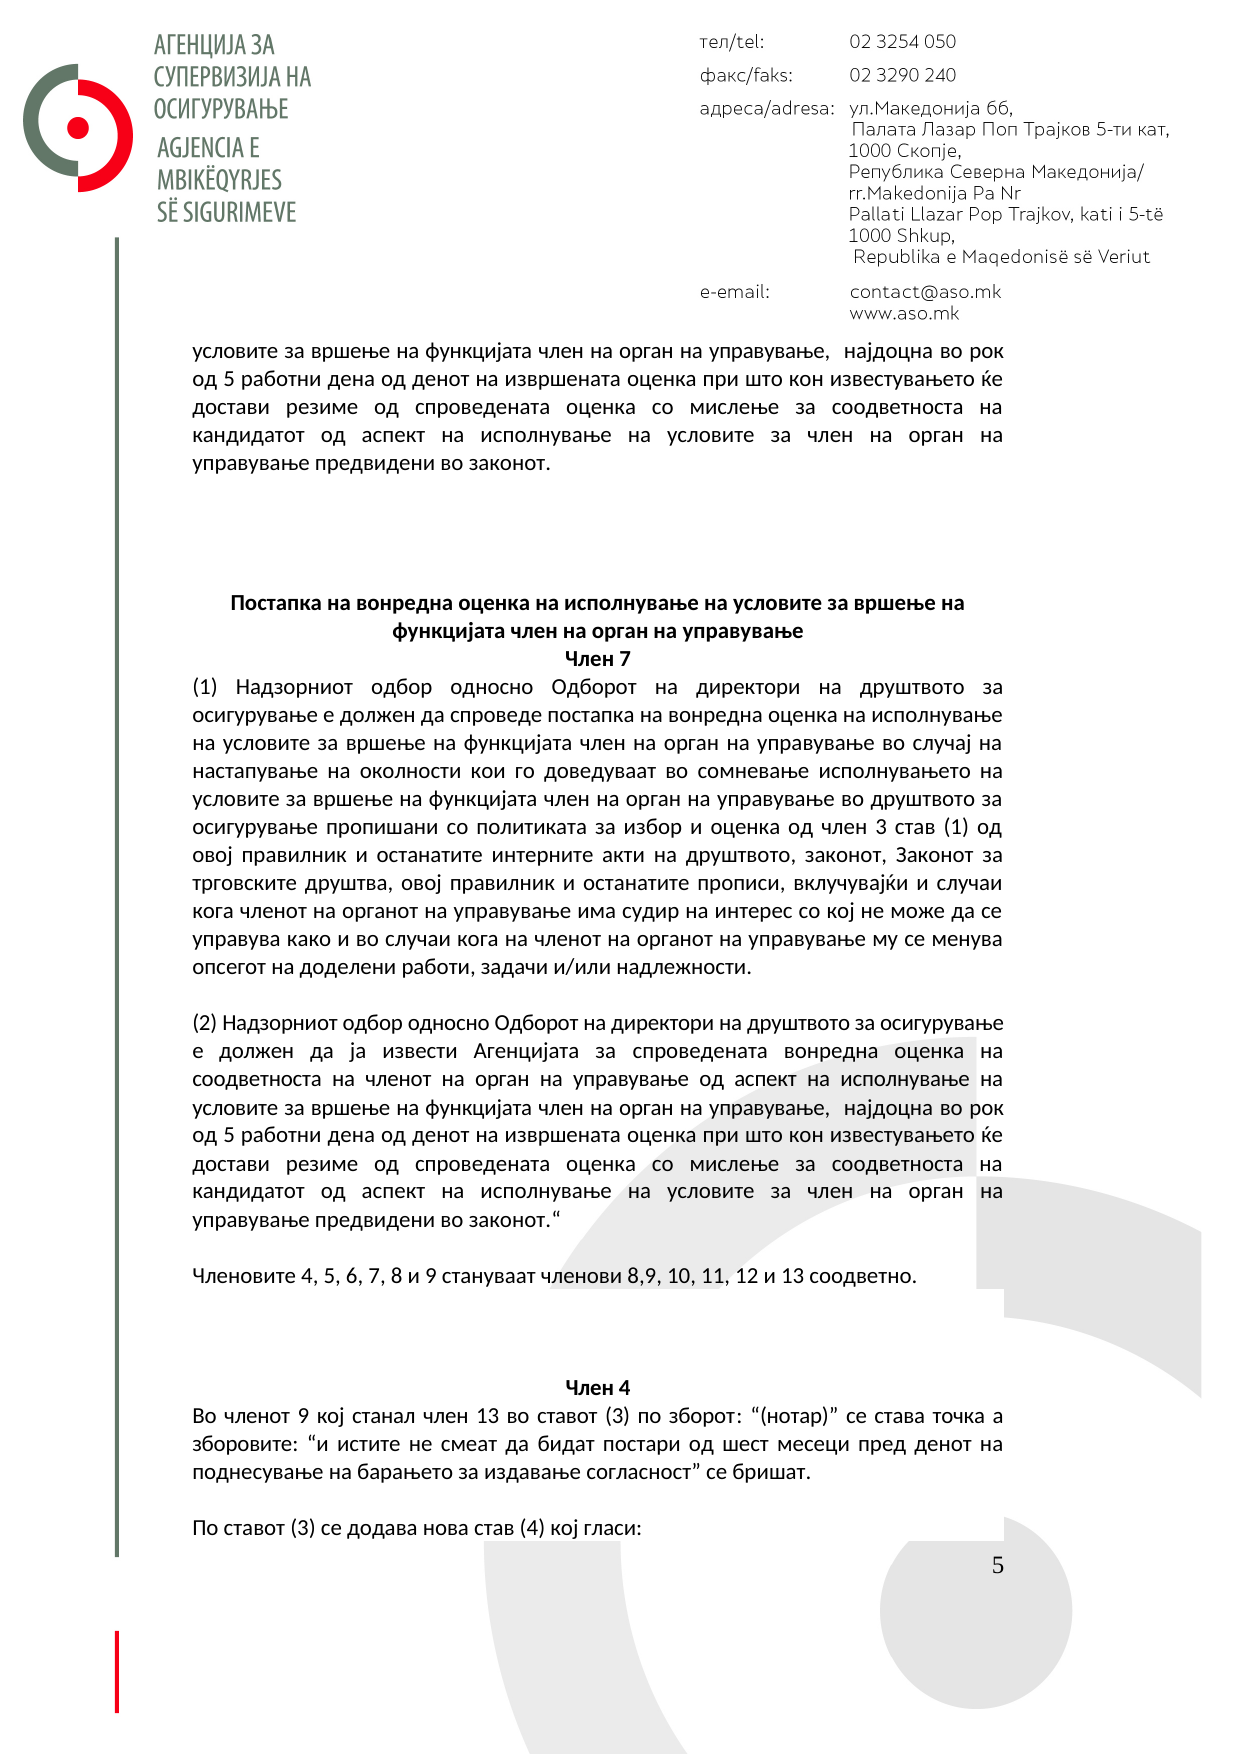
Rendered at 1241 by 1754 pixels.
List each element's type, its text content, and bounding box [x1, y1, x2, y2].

text По ставот (3) се додава нова став (4) кој гласи: [192, 1513, 1004, 1541]
text Постапка на вонредна оценка на исполнување на условите за вршење на функцијата член на орган на управување [192, 588, 1004, 644]
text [192, 336, 1004, 476]
text Член 4 [192, 1373, 1004, 1401]
text Членовите 4, 5, 6, 7, 8 и 9 стануваат членови 8,9, 10, 11, 12 и 13 соодветно. [192, 1261, 1004, 1289]
picture [0, 0, 1202, 1754]
text (2) Надзорниот одбор односно Одборот на директори на друштвото за осигурување е должен да ја извести Агенцијата за спроведената вонредна оценка на соодветноста на членот на орган на управување од аспект на исполнување на условите за вршење на функцијата член на орган на управување, најдоцна во рок од 5 работни дена од денот на извршената оценка при што кон известувањето ќе достави резиме од спроведената оценка со мислење за соодветноста на кандидатот од аспект на исполнување на условите за член на орган на управување предвидени во законот.“ [192, 1008, 1004, 1233]
text Во членот 9 кој станал член 13 во ставот (3) по зборот: “(нотар)” се става точка а зборовите: “и истите не смеат да бидат постари од шест месеци пред денот на поднесување на барањето за издавање согласност” се бришат. [192, 1401, 1004, 1485]
text Член 7 [192, 644, 1004, 672]
text (1) Надзорниот одбор односно Одборот на директори на друштвото за осигурување е должен да спроведе постапка на вонредна оценка на исполнување на условите за вршење на функцијата член на орган на управување во случај на настапување на околности кои го доведуваат во сомневање исполнувањето на условите за вршење на функцијата член на орган на управување во друштвото за осигурување пропишани со политиката за избор и оценка од член 3 став (1) од овој правилник и останатите интерните акти на друштвото, законот, Законот за трговските друштва, овој правилник и останатите прописи, вклучувајќи и случаи кога членот на органот на управување има судир на интерес со кој не може да се управува како и во случаи кога на членот на органот на управување му се менува опсегот на доделени работи, задачи и/или надлежности. [192, 672, 1004, 981]
